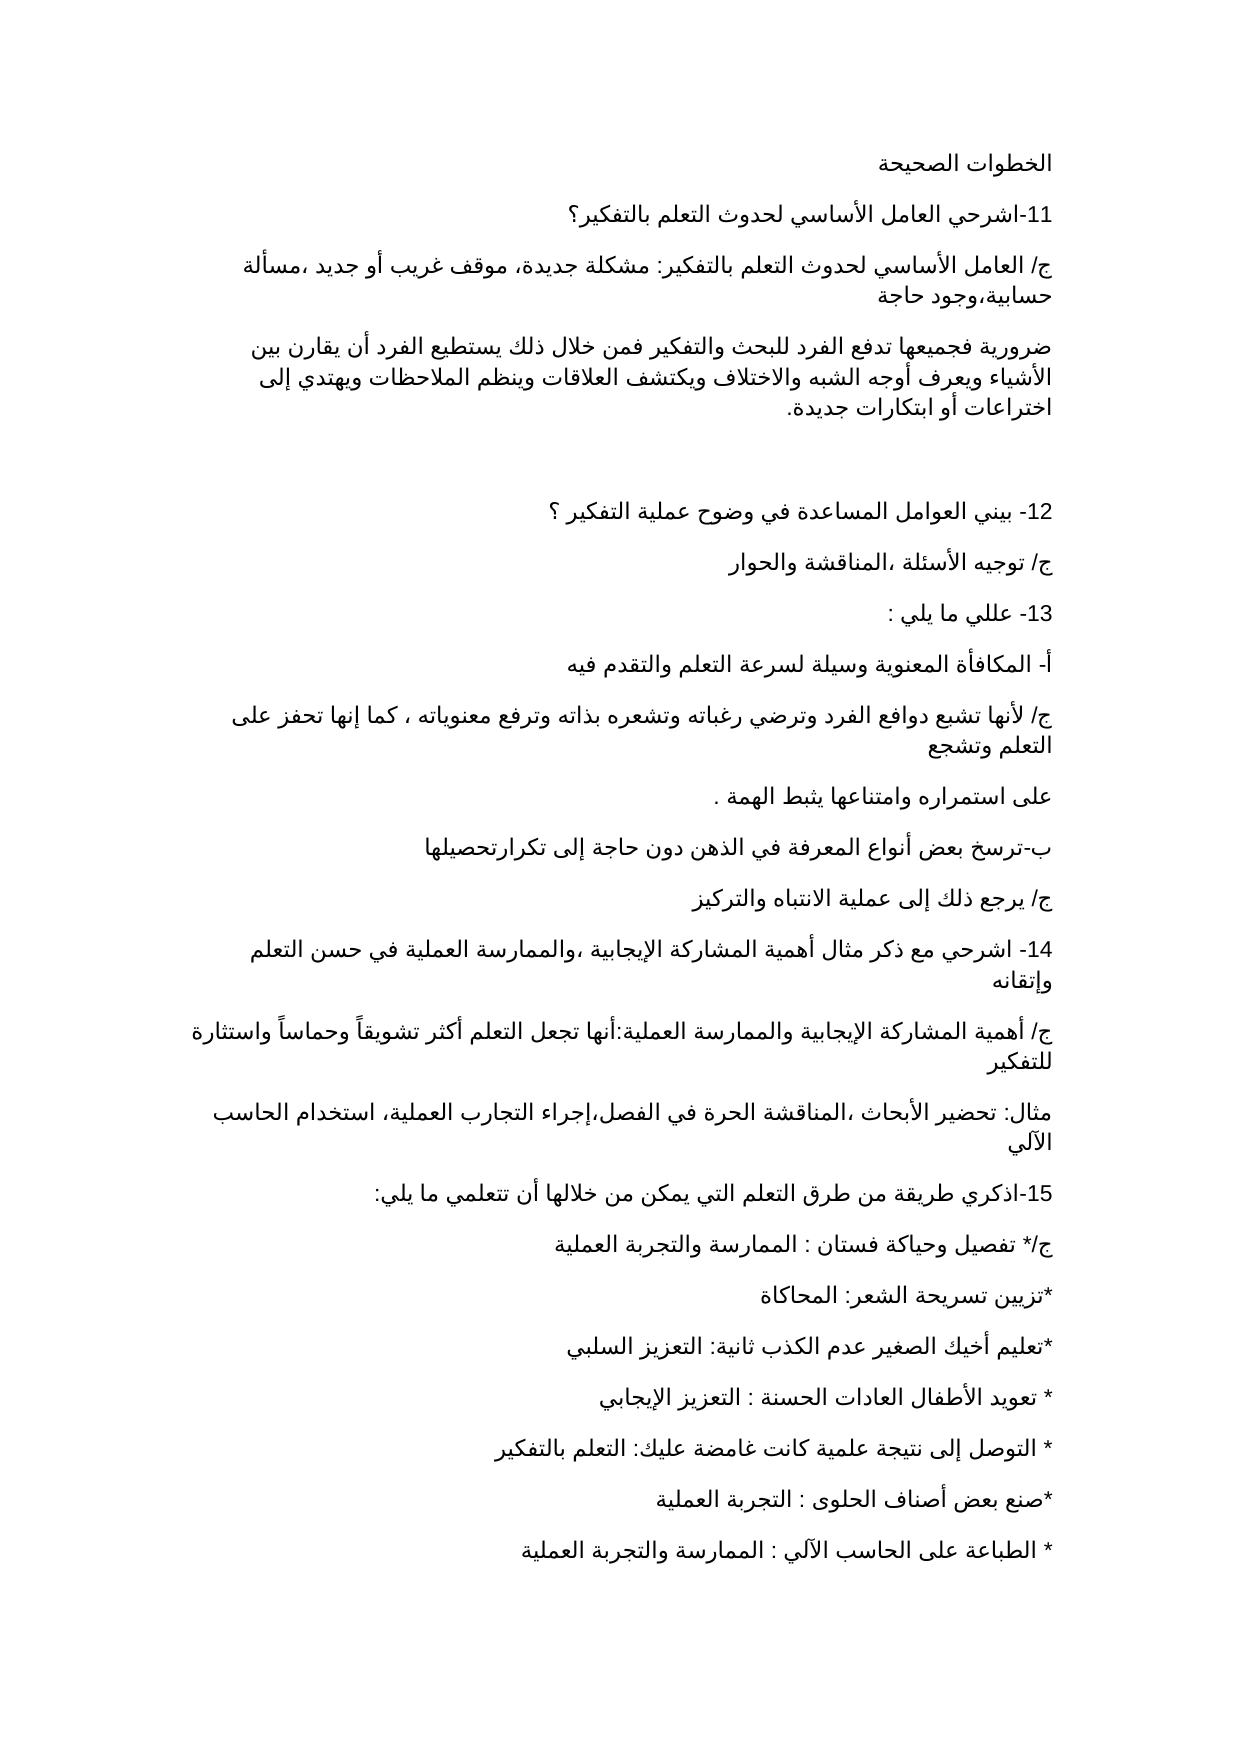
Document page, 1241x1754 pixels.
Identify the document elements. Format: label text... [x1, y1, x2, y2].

text ضرورية فجميعها تدفع الفرد للبحث والتفكير فمن خلال ذلك يستطيع الفرد أن يقارن بين الأشياء ويعرف أوجه الشبه والاختلاف ويكتشف العلاقات وينظم الملاحظات ويهتدي إلى اختراعات أو ابتكارات جديدة. [187, 333, 1053, 420]
text *تعليم أخيك الصغير عدم الكذب ثانية: التعزيز السلبي [187, 1333, 1053, 1359]
text 14- اشرحي مع ذكر مثال أهمية المشاركة الإيجابية ،والممارسة العملية في حسن التعلم وإتقانه [187, 936, 1053, 993]
text على استمراره وامتناعها يثبط الهمة . [187, 783, 1053, 809]
text ج/ لأنها تشبع دوافع الفرد وترضي رغباته وتشعره بذاته وترفع معنوياته ، كما إنها تحفز على التعلم وتشجع [187, 702, 1053, 758]
text * التوصل إلى نتيجة علمية كانت غامضة عليك: التعلم بالتفكير [187, 1435, 1053, 1462]
text ج/* تفصيل وحياكة فستان : الممارسة والتجربة العملية [187, 1231, 1053, 1257]
text 13- عللي ما يلي : [187, 600, 1053, 626]
text أ- المكافأة المعنوية وسيلة لسرعة التعلم والتقدم فيه [187, 651, 1053, 677]
text ب-ترسخ بعض أنواع المعرفة في الذهن دون حاجة إلى تكرارتحصيلها [187, 834, 1053, 861]
text الخطوات الصحيحة [187, 150, 1053, 176]
text * تعويد الأطفال العادات الحسنة : التعزيز الإيجابي [187, 1384, 1053, 1411]
text *تزيين تسريحة الشعر: المحاكاة [187, 1282, 1053, 1308]
text ج/ العامل الأساسي لحدوث التعلم بالتفكير: مشكلة جديدة، موقف غريب أو جديد ،مسألة حسابية،وجود حاجة [187, 252, 1053, 309]
text 15-اذكري طريقة من طرق التعلم التي يمكن من خلالها أن تتعلمي ما يلي: [187, 1180, 1053, 1206]
text ج/ أهمية المشاركة الإيجابية والممارسة العملية:أنها تجعل التعلم أكثر تشويقاً وحماساً واستثارة للتفكير [187, 1018, 1053, 1074]
text 11-اشرحي العامل الأساسي لحدوث التعلم بالتفكير؟ [187, 201, 1053, 227]
text ج/ توجيه الأسئلة ،المناقشة والحوار [187, 549, 1053, 575]
text 12- بيني العوامل المساعدة في وضوح عملية التفكير ؟ [187, 498, 1053, 524]
text *صنع بعض أصناف الحلوى : التجربة العملية [187, 1486, 1053, 1513]
text * الطباعة على الحاسب الآلي : الممارسة والتجربة العملية [187, 1537, 1053, 1564]
text ج/ يرجع ذلك إلى عملية الانتباه والتركيز [187, 885, 1053, 912]
text مثال: تحضير الأبحاث ،المناقشة الحرة في الفصل،إجراء التجارب العملية، استخدام الحاسب الآلي [187, 1099, 1053, 1155]
